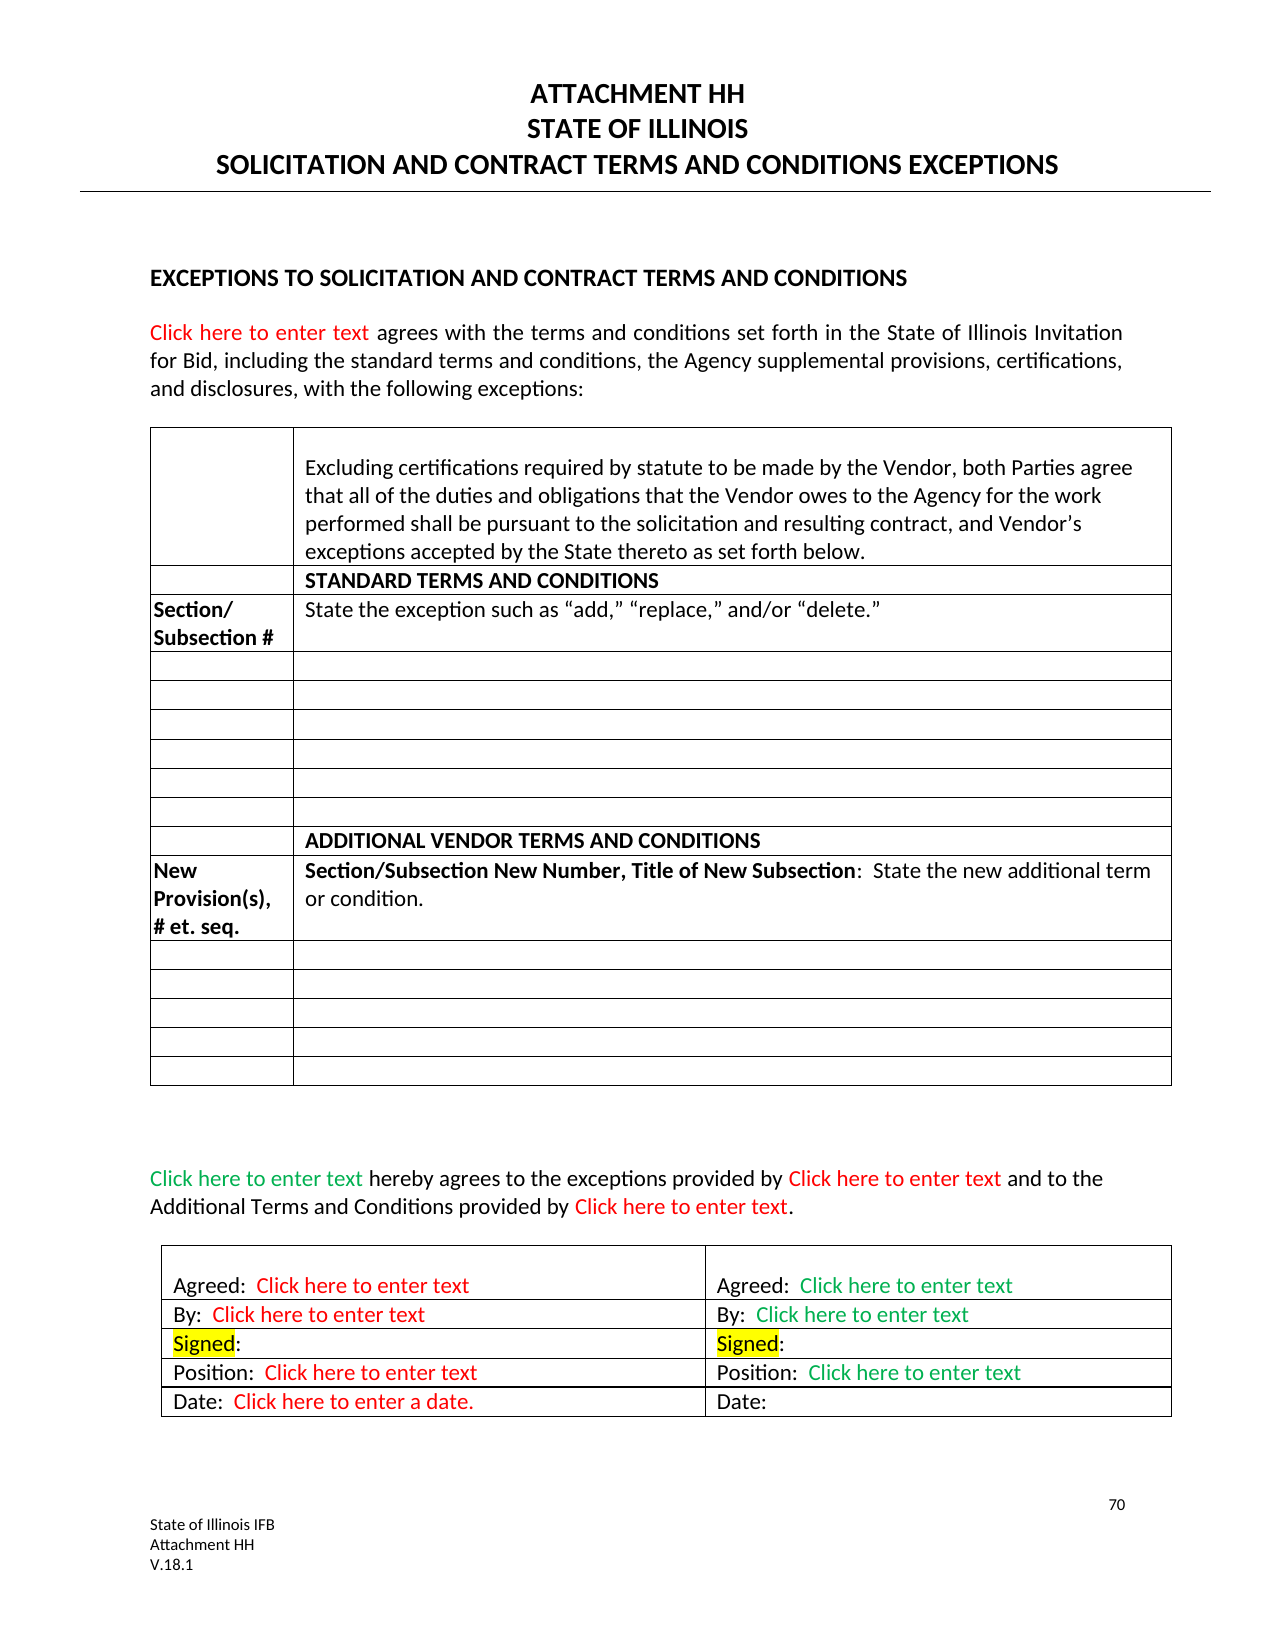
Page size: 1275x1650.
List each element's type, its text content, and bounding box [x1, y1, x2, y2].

table_cell [151, 681, 293, 709]
table_cell [294, 999, 1171, 1027]
table_cell [294, 710, 1171, 738]
table_cell Section/Subsection New Number, Title of New Subsection: State the new additional term or condition. [294, 856, 1171, 940]
table_cell Section/ Subsection # [151, 595, 293, 651]
table_cell [151, 798, 293, 826]
table_cell Signed: [779, 1329, 1171, 1357]
table_cell Date: [706, 1388, 1171, 1416]
table_cell [294, 652, 1171, 680]
table_cell [151, 652, 293, 680]
table_cell [151, 827, 293, 855]
table_cell [294, 798, 1171, 826]
table_cell [151, 566, 293, 594]
table_cell [151, 970, 293, 998]
table_cell [294, 970, 1171, 998]
table_cell [151, 740, 293, 767]
table_cell Signed: [235, 1329, 705, 1357]
table_header Agreed: [162, 1246, 705, 1299]
table_cell [151, 710, 293, 738]
table_cell [151, 999, 293, 1027]
table_cell [294, 740, 1171, 767]
table_cell [151, 1028, 293, 1056]
list agrees with the terms and conditions set forth in the State of Illinois Invitation for Bid, including the standard terms and conditions, the Agency supplemental provisions, certifications, and disclosures, with the following exceptions: [150, 318, 1125, 402]
table_cell [294, 941, 1171, 969]
table_cell ADDITIONAL VENDOR TERMS AND CONDITIONS [294, 827, 1171, 855]
table_cell [151, 941, 293, 969]
table_cell [294, 681, 1171, 709]
table_cell Position: [706, 1359, 1171, 1386]
table_cell [294, 1057, 1171, 1085]
text hereby agrees to the exceptions provided by and to the Additional Terms and Conditions provided by . [150, 1164, 1125, 1220]
table_header Agreed: [706, 1246, 1171, 1299]
table_cell Position: [162, 1359, 705, 1386]
table_header [151, 428, 293, 565]
table_cell State the exception such as “add,” “replace,” and/or “delete.” [294, 595, 1171, 651]
table_cell STANDARD TERMS AND CONDITIONS [294, 566, 1171, 594]
text EXCEPTIONS TO SOLICITATION AND CONTRACT TERMS AND CONDITIONS [150, 262, 1125, 293]
table_header Excluding certifications required by statute to be made by the Vendor, both Parties agree that all of the duties and obligations that the Vendor owes to the Agency for the work performed shall be pursuant to the solicitation and resulting contract, and Vendor’s exceptions accepted by the State thereto as set forth below. [294, 428, 1171, 565]
table_cell By: [162, 1300, 705, 1328]
table_cell [294, 1028, 1171, 1056]
table_cell [151, 769, 293, 797]
table_cell Date: [162, 1388, 705, 1416]
table_cell New Provision(s), # et. seq. [151, 856, 293, 940]
table_cell [294, 769, 1171, 797]
table_cell By: [706, 1300, 1171, 1328]
table_cell [151, 1057, 293, 1085]
